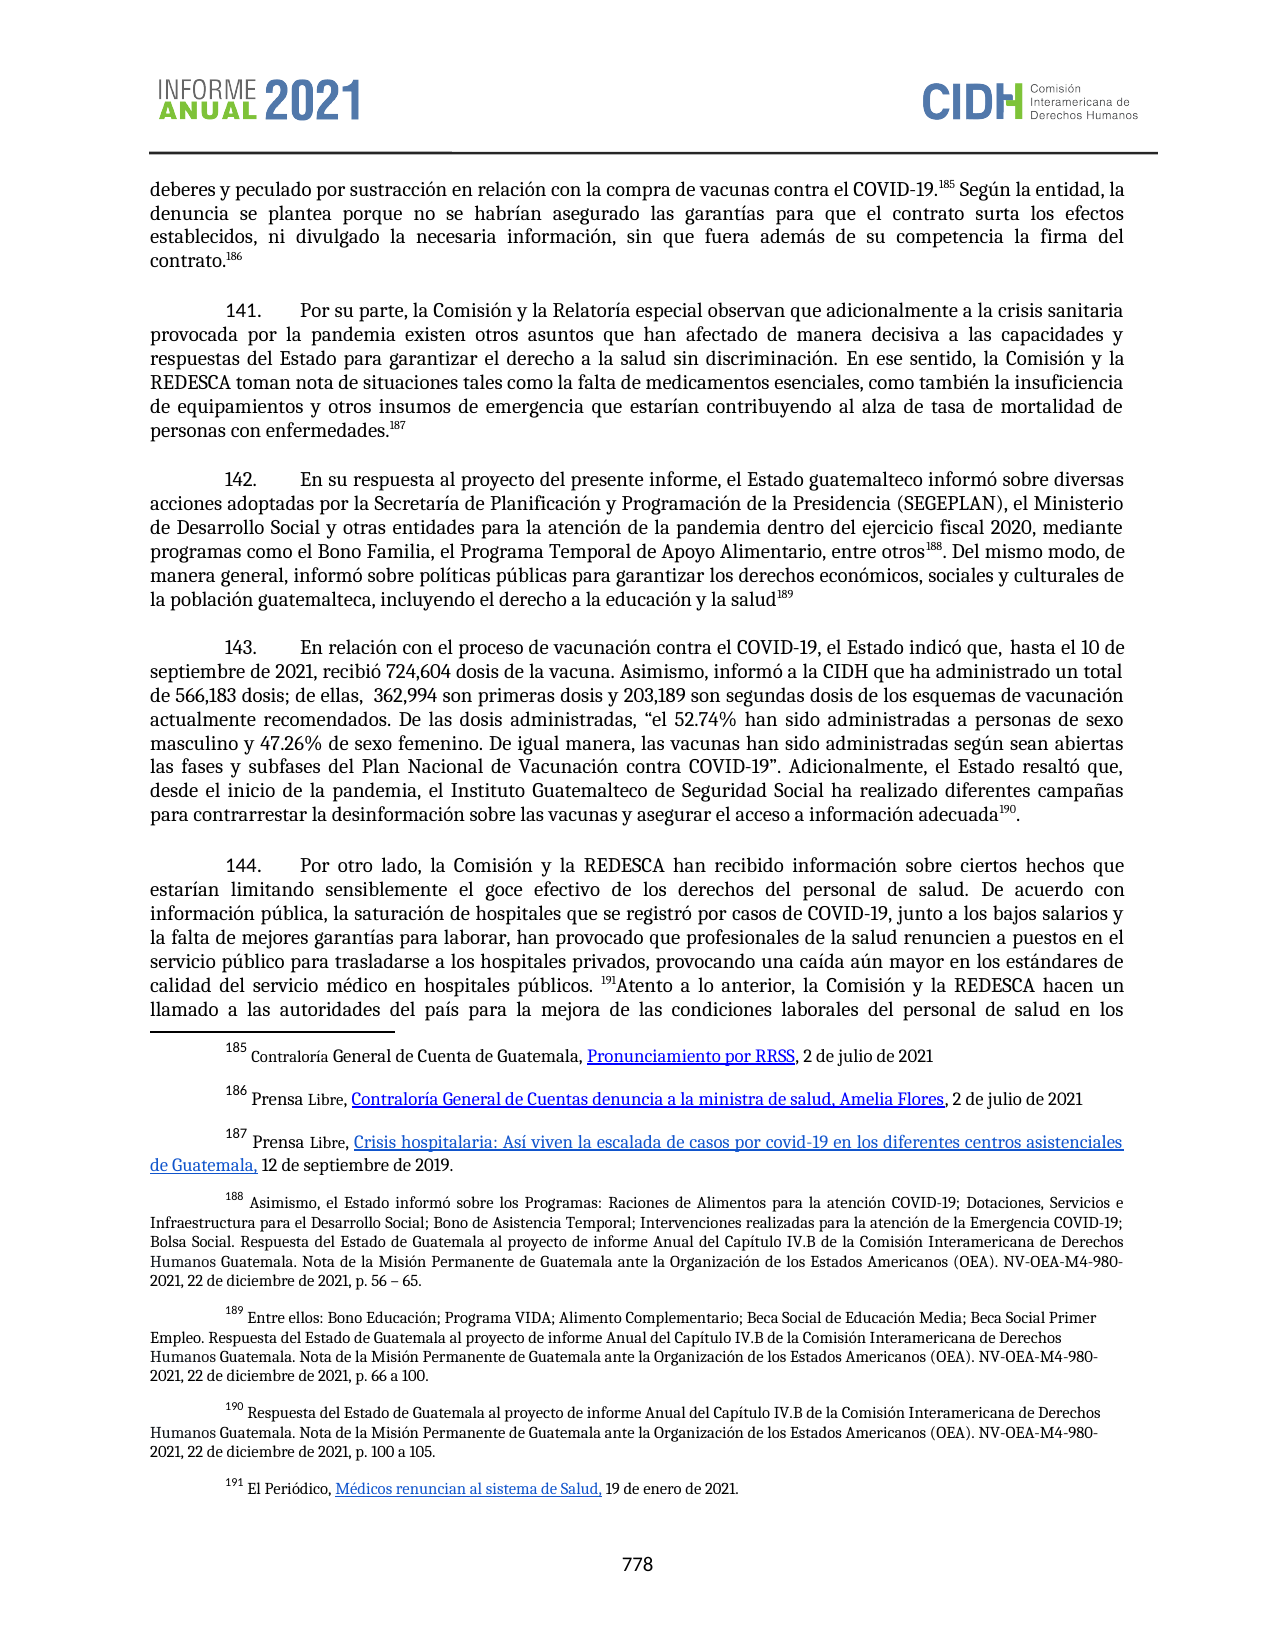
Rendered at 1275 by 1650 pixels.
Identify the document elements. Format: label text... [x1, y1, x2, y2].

list Adicionalmente, el 2 de julio de 2021, la Contraloría General de Cuentas de Guatemala presentó una denuncia penal en contra de la Ministra de Salud por los delitos de abuso de autoridad, incumplimiento de deberes y peculado por sustracción en relación con la compra de vacunas contra el COVID-19. Según la entidad, la denuncia se plantea porque no se habrían asegurado las garantías para que el contrato surta los efectos establecidos, ni divulgado la necesaria información, sin que fuera además de su competencia la firma del contrato. [150, 177, 1125, 273]
picture [150, 73, 368, 125]
list Por su parte, la Comisión y la Relatoría especial observan que adicionalmente a la crisis sanitaria provocada por la pandemia existen otros asuntos que han afectado de manera decisiva a las capacidades y respuestas del Estado para garantizar el derecho a la salud sin discriminación. En ese sentido, la Comisión y la REDESCA toman nota de situaciones tales como la falta de medicamentos esenciales, como también la insuficiencia de equipamientos y otros insumos de emergencia que estarían contribuyendo al alza de tasa de mortalidad de personas con enfermedades. [150, 297, 1125, 442]
list En relación con el proceso de vacunación contra el COVID-19, el Estado indicó que, hasta el 10 de septiembre de 2021, recibió 724,604 dosis de la vacuna. Asimismo, informó a la CIDH que ha administrado un total de 566,183 dosis; de ellas, 362,994 son primeras dosis y 203,189 son segundas dosis de los esquemas de vacunación actualmente recomendados. De las dosis administradas, “el 52.74% han sido administradas a personas de sexo masculino y 47.26% de sexo femenino. De igual manera, las vacunas han sido administradas según sean abiertas las fases y subfases del Plan Nacional de Vacunación contra COVID-19”. Adicionalmente, el Estado resaltó que, desde el inicio de la pandemia, el Instituto Guatemalteco de Seguridad Social ha realizado diferentes campañas para contrarrestar la desinformación sobre las vacunas y asegurar el acceso a información adecuada. [150, 635, 1125, 827]
picture [914, 73, 1158, 130]
list En su respuesta al proyecto del presente informe, el Estado guatemalteco informó sobre diversas acciones adoptadas por la Secretaría de Planificación y Programación de la Presidencia (SEGEPLAN), el Ministerio de Desarrollo Social y otras entidades para la atención de la pandemia dentro del ejercicio fiscal 2020, mediante programas como el Bono Familia, el Programa Temporal de Apoyo Alimentario, entre otros. Del mismo modo, de manera general, informó sobre políticas públicas para garantizar los derechos económicos, sociales y culturales de la población guatemalteca, incluyendo el derecho a la educación y la salud [150, 468, 1125, 611]
list Por otro lado, la Comisión y la REDESCA han recibido información sobre ciertos hechos que estarían limitando sensiblemente el goce efectivo de los derechos del personal de salud. De acuerdo con información pública, la saturación de hospitales que se registró por casos de COVID-19, junto a los bajos salarios y la falta de mejores garantías para laborar, han provocado que profesionales de la salud renuncien a puestos en el servicio público para trasladarse a los hospitales privados, provocando una caída aún mayor en los estándares de calidad del servicio médico en hospitales públicos. Atento a lo anterior, la Comisión y la REDESCA hacen un llamado a las autoridades del país para la mejora de las condiciones laborales del personal de salud en los hospitales. Al respecto, recuerdan que de acuerdo con lo indicado por la Resolución 4/20 de la CIDH, los Estados están en la obligación que, especialmente en el contexto de la pandemia, los derechos laborales de las personas trabajadoras de la salud y del cuidado deben ser garantizados en toda su extensión. [150, 852, 1125, 1022]
